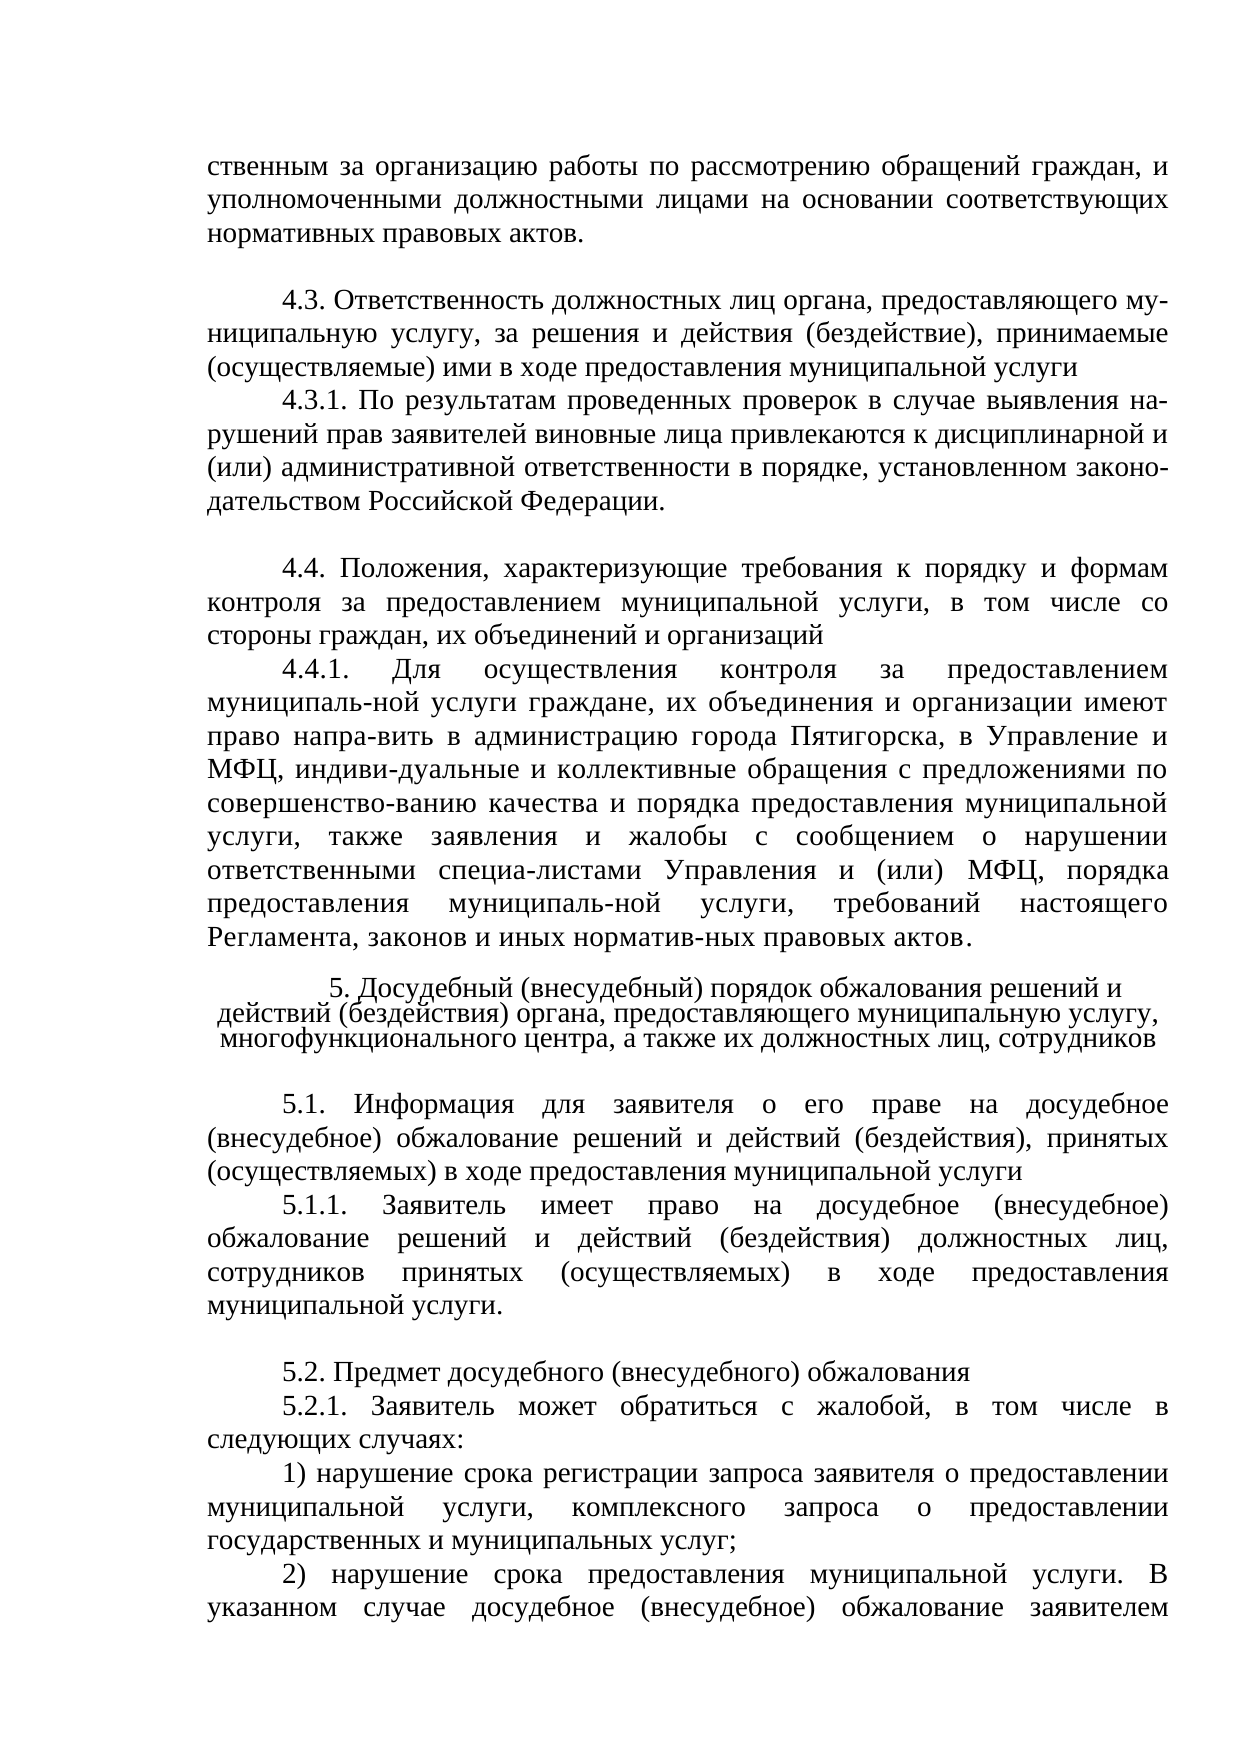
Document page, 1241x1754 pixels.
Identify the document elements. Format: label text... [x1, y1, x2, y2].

text 4.3. Ответственность должностных лиц органа, предоставляющего му-ниципальную услугу, за решения и действия (бездействие), принимаемые (осуществляемые) ими в ходе предоставления муниципальной услуги [207, 282, 1169, 382]
text 4.3.1. По результатам проведенных проверок в случае выявления на-рушений прав заявителей виновные лица привлекаются к дисциплинарной и (или) административной ответственности в порядке, установленном законо-дательством Российской Федерации. [207, 382, 1169, 517]
text 4.4.1. Для осуществления контроля за предоставлением муниципаль-ной услуги граждане, их объединения и организации имеют право напра-вить в администрацию города Пятигорска, в Управление и МФЦ, индиви-дуальные и коллективные обращения с предложениями по совершенство-ванию качества и порядка предоставления муниципальной услуги, также заявления и жалобы с сообщением о нарушении ответственными специа-листами Управления и (или) МФЦ, порядка предоставления муниципаль-ной услуги, требований настоящего Регламента, законов и иных норматив-ных правовых актов. [207, 651, 1169, 953]
text 5.2. Предмет досудебного (внесудебного) обжалования [207, 1354, 1169, 1388]
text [207, 1556, 1169, 1623]
text 5.1.1. Заявитель имеет право на досудебное (внесудебное) обжалование решений и действий (бездействия) должностных лиц, сотрудников принятых (осуществляемых) в ходе предоставления муниципальной услуги. [207, 1187, 1169, 1321]
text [207, 148, 1169, 248]
text 5.2.1. Заявитель может обратиться с жалобой, в том числе в следующих случаях: [207, 1388, 1169, 1455]
text 5.1. Информация для заявителя о его праве на досудебное (внесудебное) обжалование решений и действий (бездействия), принятых (осуществляемых) в ходе предоставления муниципальной услуги [207, 1086, 1169, 1187]
text 4.4. Положения, характеризующие требования к порядку и формам контроля за предоставлением муниципальной услуги, в том числе со стороны граждан, их объединений и организаций [207, 550, 1169, 651]
text 1) нарушение срока регистрации запроса заявителя о предоставлении муниципальной услуги, комплексного запроса о предоставлении государственных и муниципальных услуг; [207, 1455, 1169, 1556]
text 5. Досудебный (внесудебный) порядок обжалования решений и действий (бездействия) органа, предоставляющего муниципальную услугу, многофункционального центра, а также их должностных лиц, сотрудников [207, 978, 1169, 1053]
